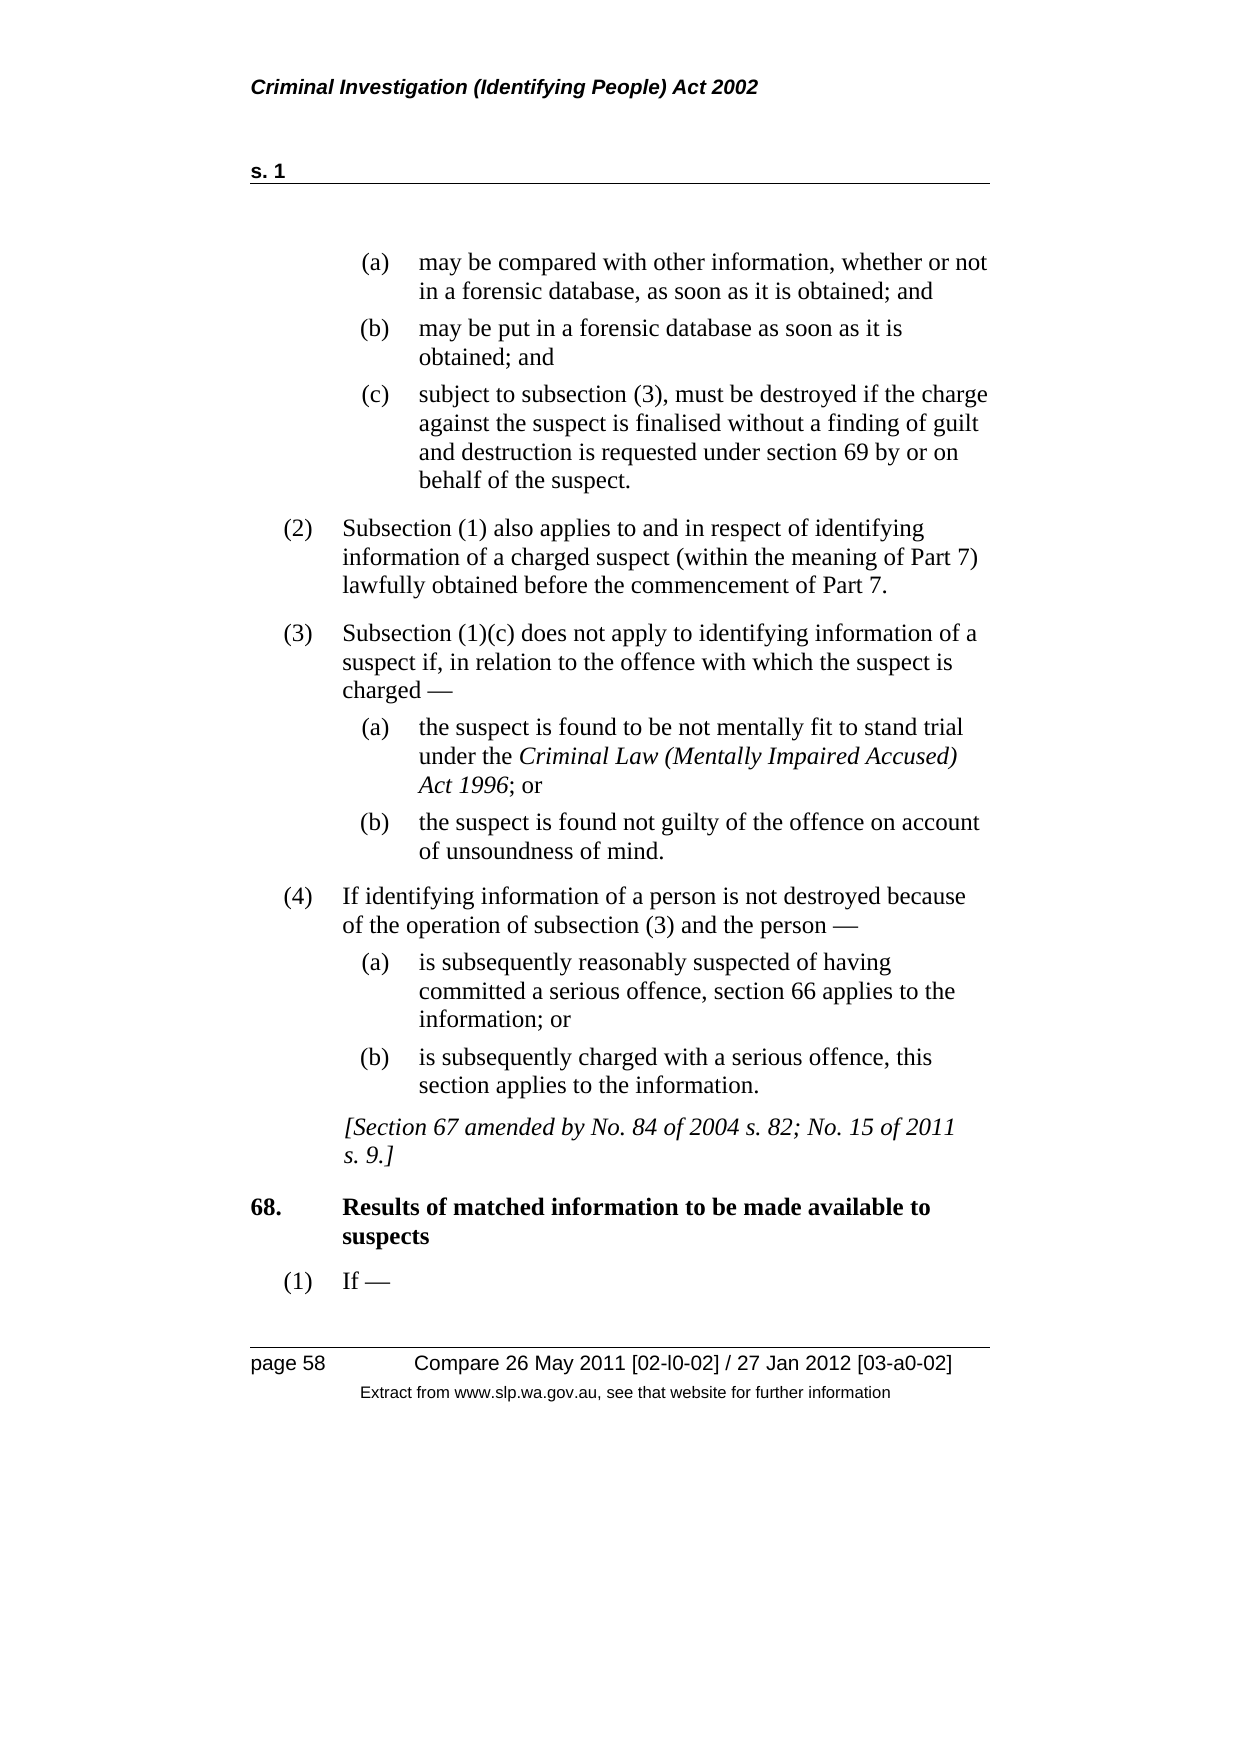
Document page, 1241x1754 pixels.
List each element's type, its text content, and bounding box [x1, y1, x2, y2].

text (3) Subsection (1)(c) does not apply to identifying information of a suspect if, in relation to the offence with which the suspect is charged — [250, 618, 990, 704]
subtitle 68. Results of matched information to be made available to suspects [250, 1192, 990, 1249]
text (b) may be put in a forensic database as soon as it is obtained; and [250, 313, 990, 371]
text [Section 67 amended by No. 84 of 2004 s. 82; No. 15 of 2011 s. 9.] [250, 1112, 990, 1169]
text (b) is subsequently charged with a serious offence, this section applies to the information. [250, 1042, 990, 1099]
text (c) subject to subsection (3), must be destroyed if the charge against the suspect is finalised without a finding of guilt and destruction is requested under section 69 by or on behalf of the suspect. [250, 379, 990, 494]
text (2) Subsection (1) also applies to and in respect of identifying information of a charged suspect (within the meaning of Part 7) lawfully obtained before the commencement of Part 7. [250, 513, 990, 599]
text (b) the suspect is found not guilty of the offence on account of unsoundness of mind. [250, 807, 990, 864]
text (4) If identifying information of a person is not destroyed because of the operation of subsection (3) and the person — [250, 881, 990, 939]
text (a) the suspect is found to be not mentally fit to stand trial under the Criminal Law (Mentally Impaired Accused) Act 1996; or [250, 712, 990, 799]
text (1) If — [250, 1266, 990, 1295]
text (a) may be compared with other information, whether or not in a forensic database, as soon as it is obtained; and [250, 247, 990, 305]
text (a) is subsequently reasonably suspected of having committed a serious offence, section 66 applies to the information; or [250, 947, 990, 1033]
